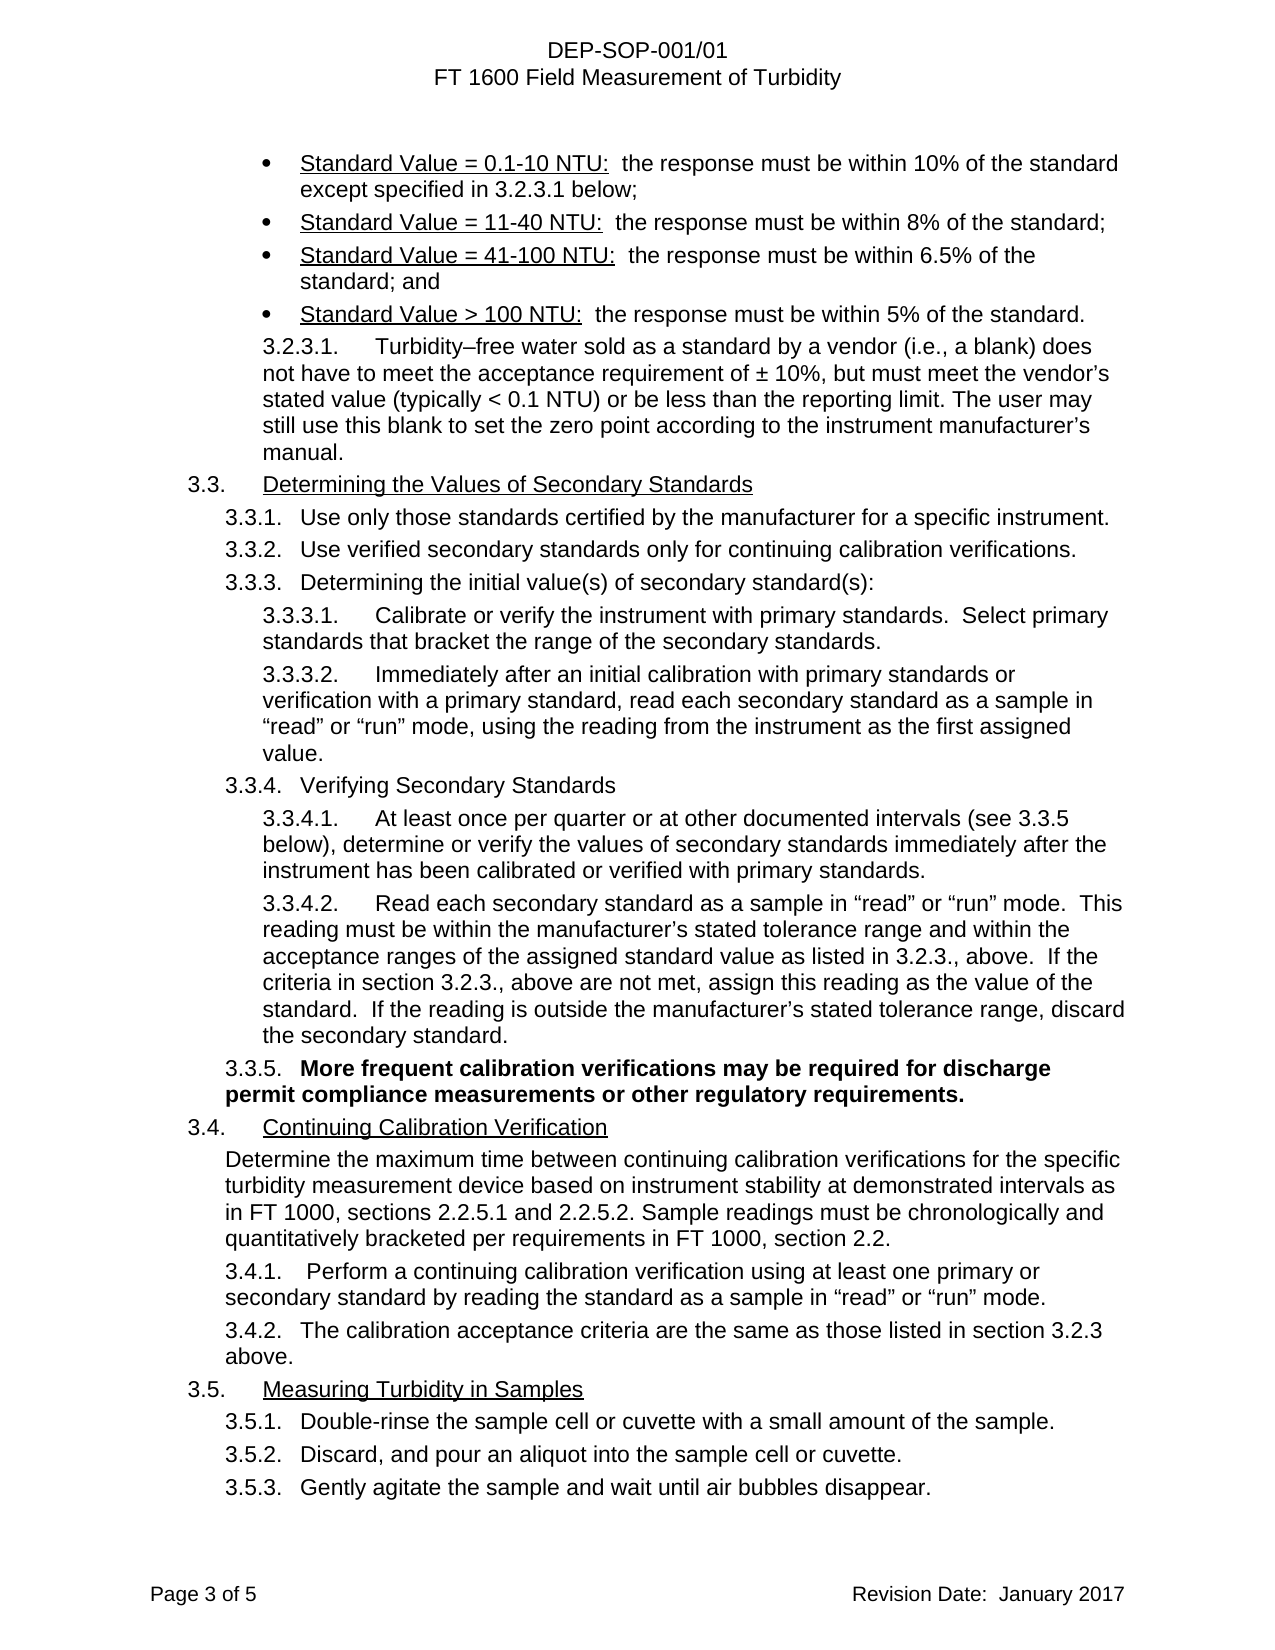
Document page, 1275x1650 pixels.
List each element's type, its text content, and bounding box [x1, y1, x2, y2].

subtitle Measuring Turbidity in Samples [187, 1376, 1125, 1402]
subtitle Use only those standards certified by the manufacturer for a specific instrument. [225, 504, 1125, 530]
subtitle Immediately after an initial calibration with primary standards or verification with a primary standard, read each secondary standard as a sample in “read” or “run” mode, using the reading from the instrument as the first assigned value. [262, 661, 1125, 766]
subtitle Turbidity–free water sold as a standard by a vendor (i.e., a blank) does not have to meet the acceptance requirement of ± 10%, but must meet the vendor’s stated value (typically < 0.1 NTU) or be less than the reporting limit. The user may still use this blank to set the zero point according to the instrument manufacturer’s manual. [262, 333, 1125, 465]
subtitle Double-rinse the sample cell or cuvette with a small amount of the sample. [225, 1408, 1125, 1434]
subtitle Discard, and pour an aliquot into the sample cell or cuvette. [225, 1441, 1125, 1467]
subtitle Gently agitate the sample and wait until air bubbles disappear. [225, 1473, 1125, 1500]
subtitle Continuing Calibration Verification [187, 1113, 1125, 1140]
subtitle Standard Value = 0.1-10 NTU: the response must be within 10% of the standard except specified in 3.2.3.1 below; [262, 150, 1125, 203]
subtitle Calibrate or verify the instrument with primary standards. Select primary standards that bracket the range of the secondary standards. [262, 602, 1125, 654]
subtitle Determining the Values of Secondary Standards [187, 471, 1125, 497]
subtitle At least once per quarter or at other documented intervals (see 3.3.5 below), determine or verify the values of secondary standards immediately after the instrument has been calibrated or verified with primary standards. [262, 805, 1125, 884]
subtitle The calibration acceptance criteria are the same as those listed in section 3.2.3 above. [225, 1317, 1125, 1369]
subtitle More frequent calibration verifications may be required for discharge permit compliance measurements or other regulatory requirements. [225, 1054, 1125, 1107]
subtitle Standard Value = 11-40 NTU: the response must be within 8% of the standard; [262, 209, 1125, 235]
subtitle Use verified secondary standards only for continuing calibration verifications. [225, 536, 1125, 563]
subtitle Verifying Secondary Standards [225, 772, 1125, 798]
subtitle Standard Value = 41-100 NTU: the response must be within 6.5% of the standard; and [262, 242, 1125, 294]
subtitle Standard Value > 100 NTU: the response must be within 5% of the standard. [262, 301, 1125, 327]
subtitle Determine the maximum time between continuing calibration verifications for the specific turbidity measurement device based on instrument stability at demonstrated intervals as in FT 1000, sections 2.2.5.1 and 2.2.5.2. Sample readings must be chronologically and quantitatively bracketed per requirements in FT 1000, section 2.2. [225, 1146, 1125, 1251]
subtitle Perform a continuing calibration verification using at least one primary or secondary standard by reading the standard as a sample in “read” or “run” mode. [225, 1258, 1125, 1310]
subtitle Determining the initial value(s) of secondary standard(s): [225, 569, 1125, 595]
subtitle Read each secondary standard as a sample in “read” or “run” mode. This reading must be within the manufacturer’s stated tolerance range and within the acceptance ranges of the assigned standard value as listed in 3.2.3., above. If the criteria in section 3.2.3., above are not met, assign this reading as the value of the standard. If the reading is outside the manufacturer’s stated tolerance range, discard the secondary standard. [262, 890, 1125, 1048]
